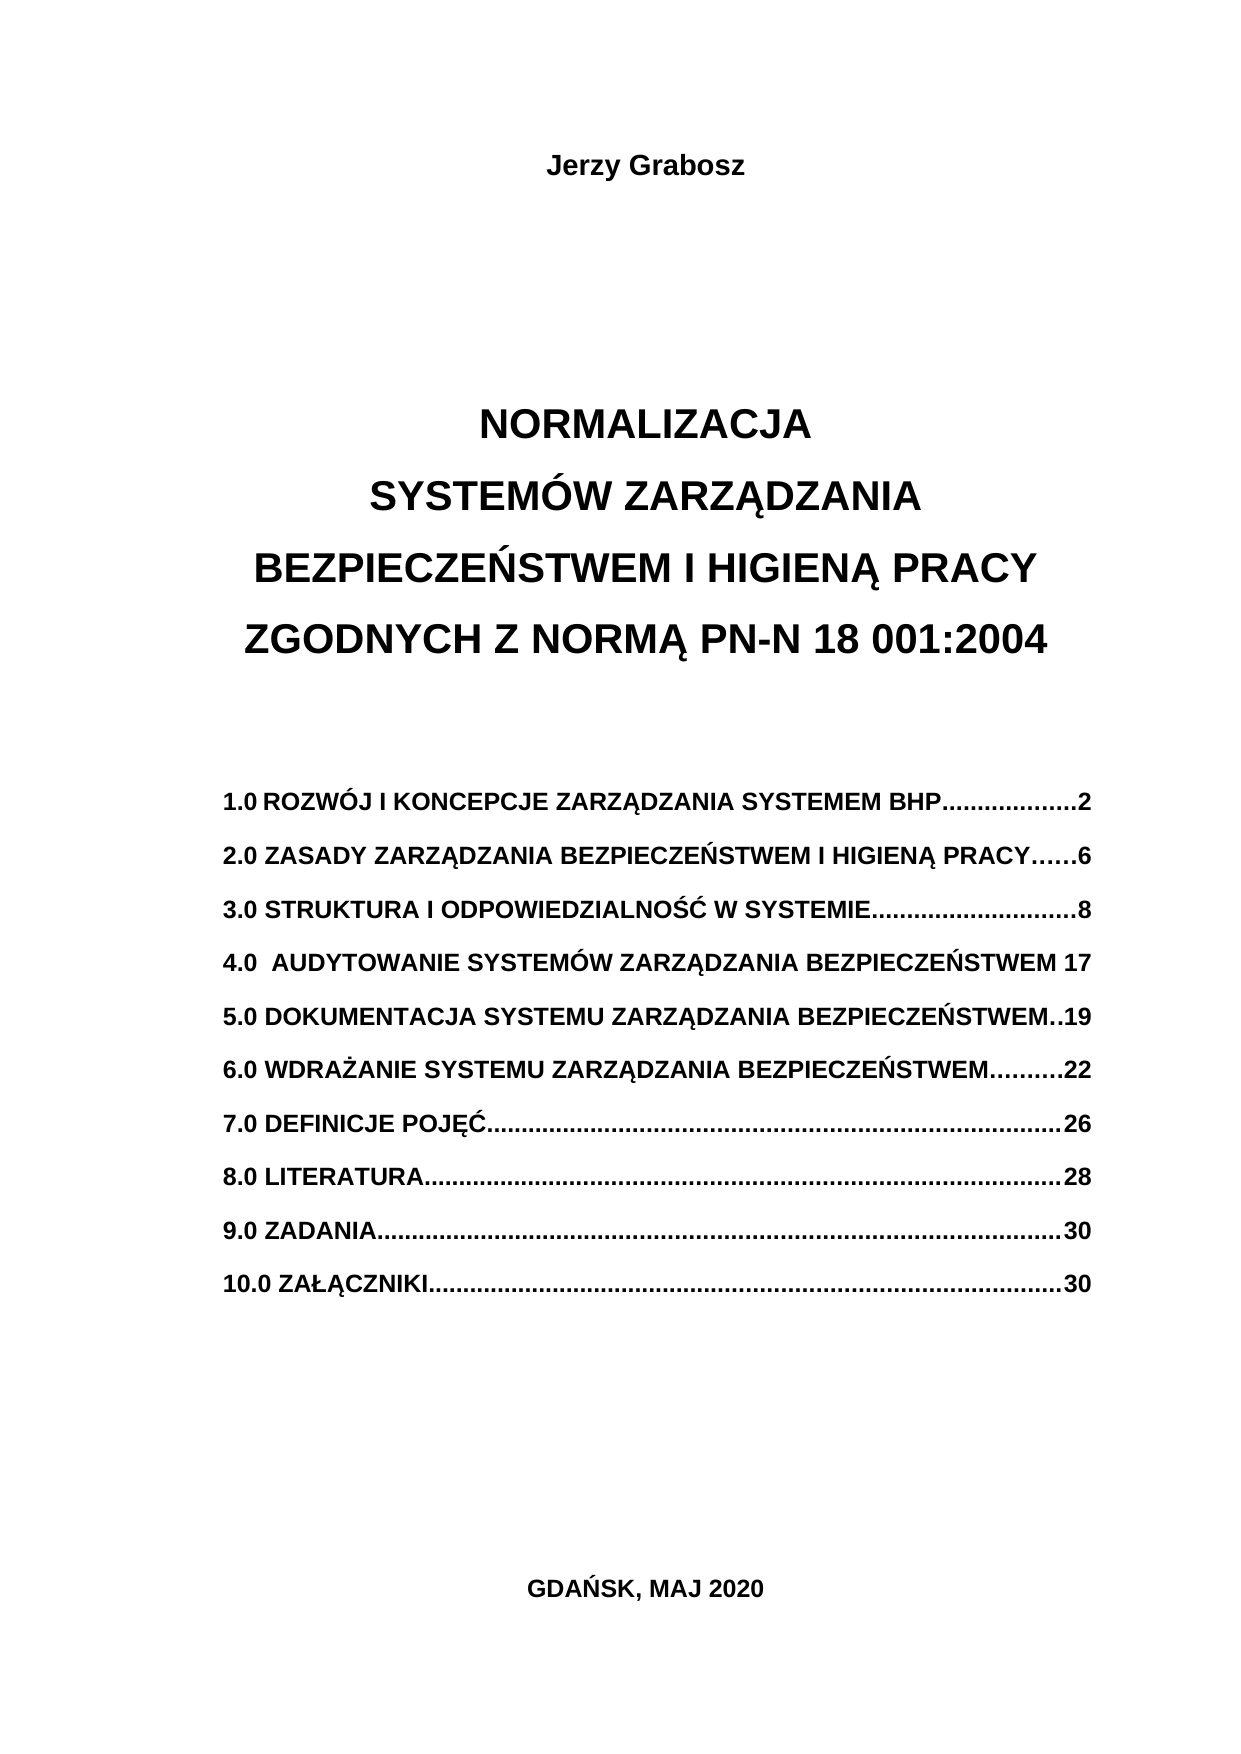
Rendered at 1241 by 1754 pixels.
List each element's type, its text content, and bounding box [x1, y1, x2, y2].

text 8.0 LITERATURA 28 [223, 1162, 1093, 1191]
text Jerzy Grabosz [162, 148, 1084, 181]
text 3.0 STRUKTURA I ODPOWIEDZIALNOŚĆ W SYSTEMIE 8 [223, 894, 1093, 923]
text 7.0 DEFINICJE POJĘĆ 26 [223, 1109, 1093, 1137]
text GDAŃSK, MAJ 2020 [162, 1574, 1084, 1603]
text 5.0 DOKUMENTACJA SYSTEMU ZARZĄDZANIA BEZPIECZEŃSTWEM 19 [223, 1002, 1093, 1030]
text 1.0 ROZWÓJ I KONCEPCJE ZARZĄDZANIA SYSTEMEM BHP 2 [223, 787, 1093, 816]
text 4.0 AUDYTOWANIE SYSTEMÓW ZARZĄDZANIA BEZPIECZEŃSTWEM 17 [223, 948, 1093, 977]
text 9.0 ZADANIA 30 [223, 1216, 1093, 1244]
text 10.0 ZAŁĄCZNIKI 30 [223, 1269, 1093, 1298]
text 6.0 WDRAŻANIE SYSTEMU ZARZĄDZANIA BEZPIECZEŃSTWEM 22 [223, 1055, 1093, 1084]
text SYSTEMÓW ZARZĄDZANIA [162, 471, 1084, 519]
text 2.0 ZASADY ZARZĄDZANIA BEZPIECZEŃSTWEM I HIGIENĄ PRACY 6 [223, 841, 1093, 870]
text BEZPIECZEŃSTWEM I HIGIENĄ PRACY [162, 543, 1084, 591]
text NORMALIZACJA [162, 399, 1084, 447]
text ZGODNYCH Z NORMĄ PN-N 18 001:2004 [162, 615, 1084, 663]
